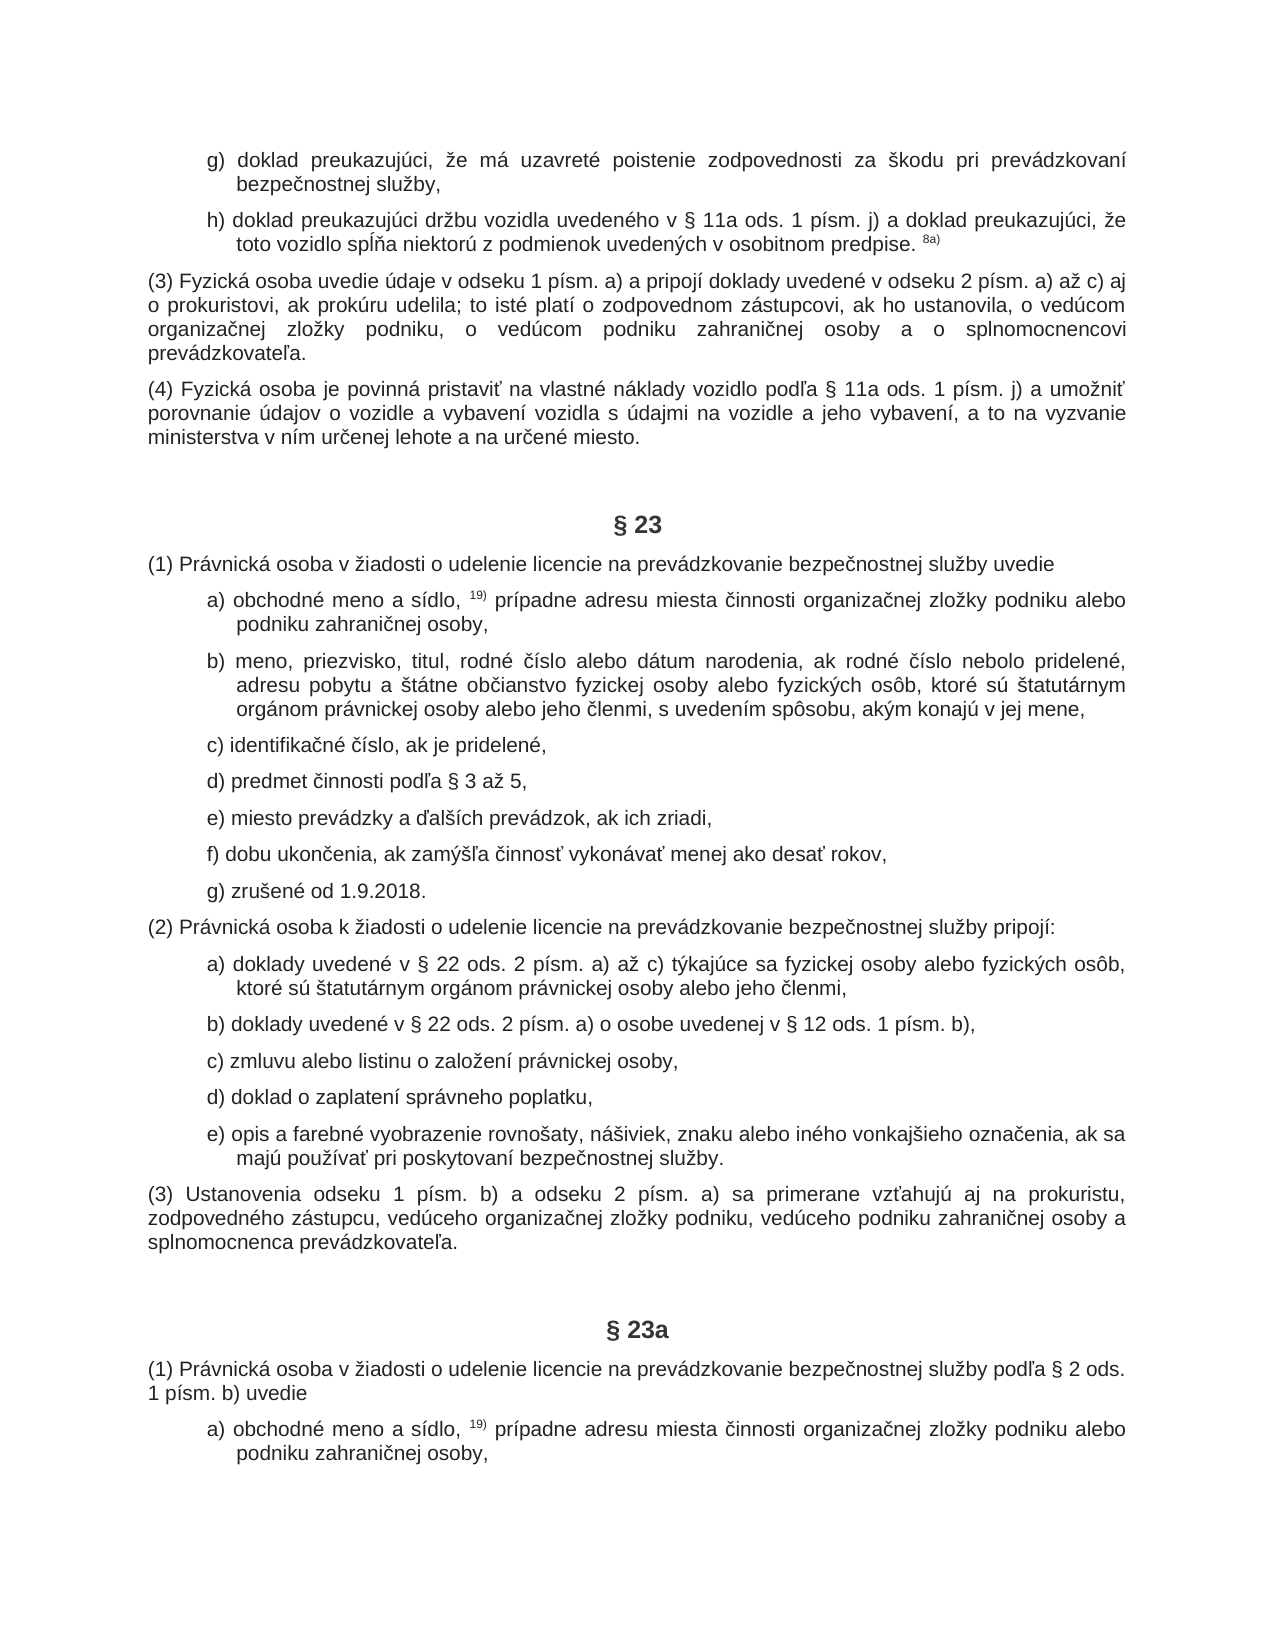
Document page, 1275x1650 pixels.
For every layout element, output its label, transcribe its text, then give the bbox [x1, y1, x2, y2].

text (2) Právnická osoba k žiadosti o udelenie licencie na prevádzkovanie bezpečnostnej služby pripojí: [148, 915, 1127, 939]
text a) doklady uvedené v § 22 ods. 2 písm. a) až c) týkajúce sa fyzickej osoby alebo fyzických osôb, ktoré sú štatutárnym orgánom právnickej osoby alebo jeho členmi, [207, 952, 1127, 999]
text d) predmet činnosti podľa § 3 až 5, [207, 769, 1127, 793]
text c) zmluvu alebo listinu o založení právnickej osoby, [207, 1048, 1127, 1072]
text g) doklad preukazujúci, že má uzavreté poistenie zodpovednosti za škodu pri prevádzkovaní bezpečnostnej služby, [207, 148, 1127, 196]
text c) identifikačné číslo, ak je pridelené, [207, 733, 1127, 757]
text (3) Fyzická osoba uvedie údaje v odseku 1 písm. a) a pripojí doklady uvedené v odseku 2 písm. a) až c) aj o prokuristovi, ak prokúru udelila; to isté platí o zodpovednom zástupcovi, ak ho ustanovila, o vedúcom organizačnej zložky podniku, o vedúcom podniku zahraničnej osoby a o splnomocnencovi prevádzkovateľa. [148, 268, 1127, 364]
text § 23 [148, 510, 1127, 539]
text h) doklad preukazujúci držbu vozidla uvedeného v § 11a ods. 1 písm. j) a doklad preukazujúci, že toto vozidlo spĺňa niektorú z podmienok uvedených v osobitnom predpise. 8a) [207, 208, 1127, 256]
text b) doklady uvedené v § 22 ods. 2 písm. a) o osobe uvedenej v § 12 ods. 1 písm. b), [207, 1012, 1127, 1036]
text (1) Právnická osoba v žiadosti o udelenie licencie na prevádzkovanie bezpečnostnej služby podľa § 2 ods. 1 písm. b) uvedie [148, 1357, 1127, 1405]
text e) opis a farebné vyobrazenie rovnošaty, nášiviek, znaku alebo iného vonkajšieho označenia, ak sa majú používať pri poskytovaní bezpečnostnej služby. [207, 1121, 1127, 1169]
text a) obchodné meno a sídlo, 19) prípadne adresu miesta činnosti organizačnej zložky podniku alebo podniku zahraničnej osoby, [207, 588, 1127, 636]
text b) meno, priezvisko, titul, rodné číslo alebo dátum narodenia, ak rodné číslo nebolo pridelené, adresu pobytu a štátne občianstvo fyzickej osoby alebo fyzických osôb, ktoré sú štatutárnym orgánom právnickej osoby alebo jeho členmi, s uvedením spôsobu, akým konajú v jej mene, [207, 648, 1127, 720]
text (1) Právnická osoba v žiadosti o udelenie licencie na prevádzkovanie bezpečnostnej služby uvedie [148, 552, 1127, 576]
text (3) Ustanovenia odseku 1 písm. b) a odseku 2 písm. a) sa primerane vzťahujú aj na prokuristu, zodpovedného zástupcu, vedúceho organizačnej zložky podniku, vedúceho podniku zahraničnej osoby a splnomocnenca prevádzkovateľa. [148, 1182, 1127, 1254]
text a) obchodné meno a sídlo, 19) prípadne adresu miesta činnosti organizačnej zložky podniku alebo podniku zahraničnej osoby, [207, 1417, 1127, 1465]
text § 23a [148, 1316, 1127, 1344]
text d) doklad o zaplatení správneho poplatku, [207, 1085, 1127, 1109]
text g) zrušené od 1.9.2018. [207, 879, 1127, 903]
text (4) Fyzická osoba je povinná pristaviť na vlastné náklady vozidlo podľa § 11a ods. 1 písm. j) a umožniť porovnanie údajov o vozidle a vybavení vozidla s údajmi na vozidle a jeho vybavení, a to na vyzvanie ministerstva v ním určenej lehote a na určené miesto. [148, 377, 1127, 449]
text e) miesto prevádzky a ďalších prevádzok, ak ich zriadi, [207, 806, 1127, 830]
text f) dobu ukončenia, ak zamýšľa činnosť vykonávať menej ako desať rokov, [207, 842, 1127, 866]
